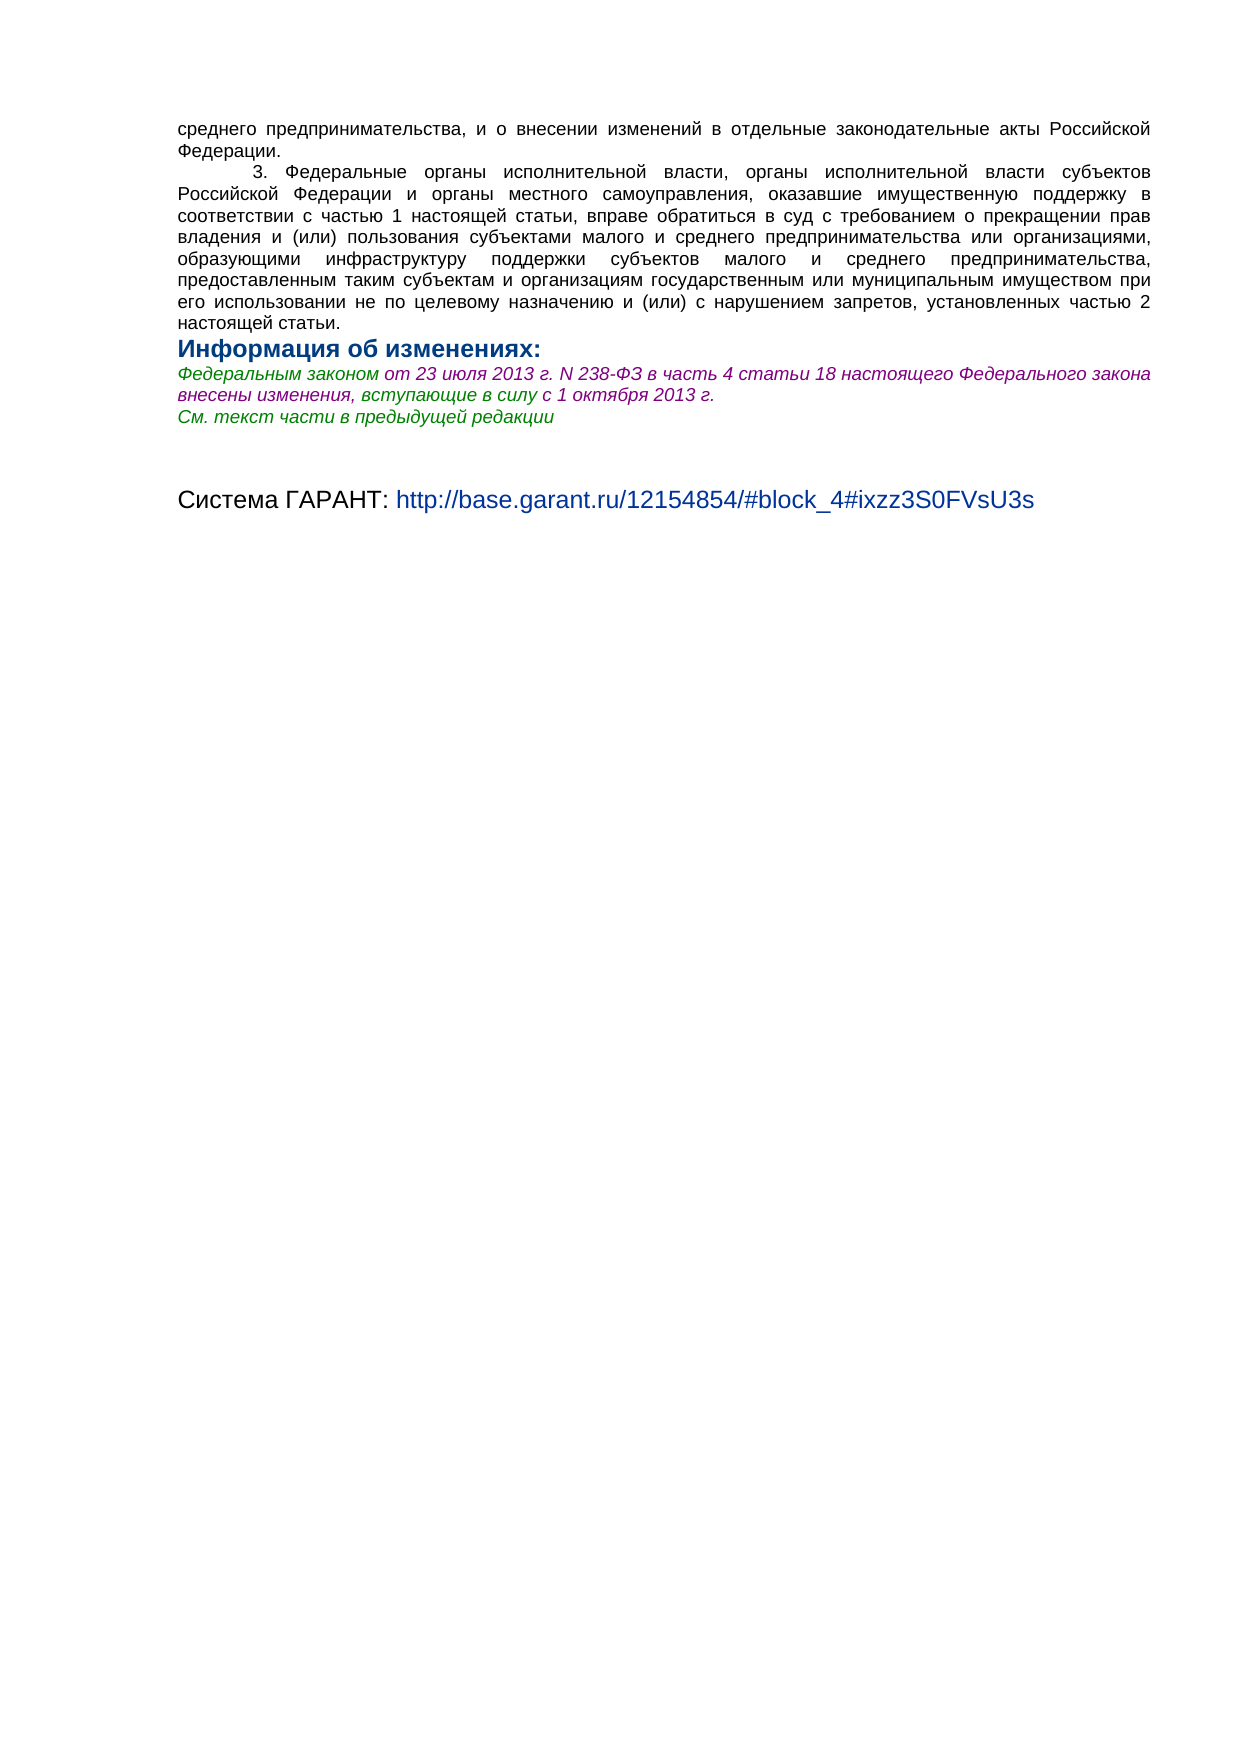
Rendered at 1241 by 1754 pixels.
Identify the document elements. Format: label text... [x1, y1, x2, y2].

text См. текст части в предыдущей редакции [177, 406, 1152, 427]
text 3. Федеральные органы исполнительной власти, органы исполнительной власти субъектов Российской Федерации и органы местного самоуправления, оказавшие имущественную поддержку в соответствии с частью 1 настоящей статьи, вправе обратиться в суд с требованием о прекращении прав владения и (или) пользования субъектами малого и среднего предпринимательства или организациями, образующими инфраструктуру поддержки субъектов малого и среднего предпринимательства, предоставленным таким субъектам и организациям государственным или муниципальным имуществом при его использовании не по целевому назначению и (или) с нарушением запретов, установленных частью 2 настоящей статьи. [177, 161, 1152, 334]
text Система ГАРАНТ: http://base.garant.ru/12154854/#block_4#ixzz3S0FVsU3s [177, 427, 1152, 513]
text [177, 118, 1152, 161]
text Информация об изменениях: [177, 334, 1152, 362]
text Федеральным законом от 23 июля 2013 г. N 238-ФЗ в часть 4 статьи 18 настоящего Федерального закона внесены изменения, вступающие в силу с 1 октября 2013 г. [177, 362, 1152, 406]
